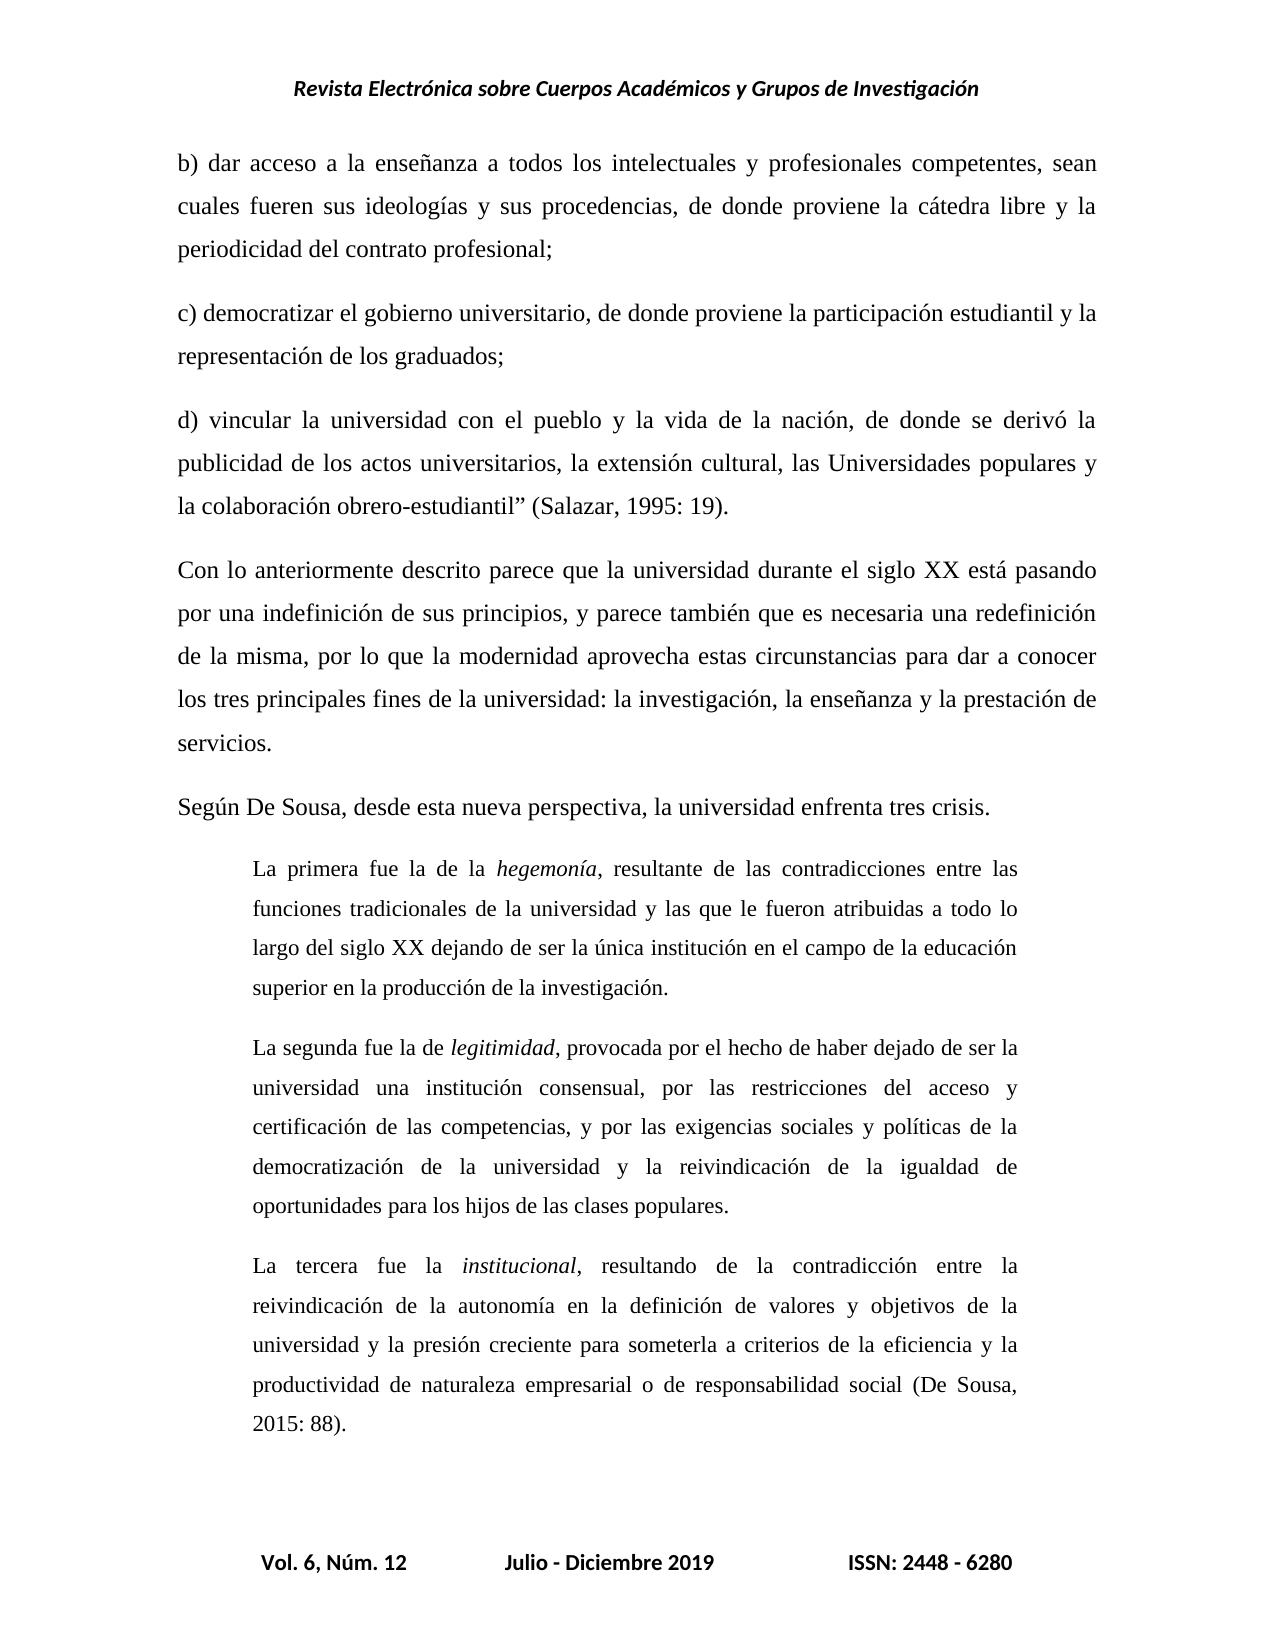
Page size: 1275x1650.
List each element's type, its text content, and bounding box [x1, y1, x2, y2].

text La tercera fue la institucional, resultando de la contradicción entre la reivindicación de la autonomía en la definición de valores y objetivos de la universidad y la presión creciente para someterla a criterios de la eficiencia y la productividad de naturaleza empresarial o de responsabilidad social (De Sousa, 2015: 88). [252, 1252, 1019, 1437]
text Con lo anteriormente descrito parece que la universidad durante el siglo XX está pasando por una indefinición de sus principios, y parece también que es necesaria una redefinición de la misma, por lo que la modernidad aprovecha estas circunstancias para dar a conocer los tres principales fines de la universidad: la investigación, la enseñanza y la prestación de servicios. [177, 555, 1098, 756]
text La segunda fue la de legitimidad, provocada por el hecho de haber dejado de ser la universidad una institución consensual, por las restricciones del acceso y certificación de las competencias, y por las exigencias sociales y políticas de la democratización de la universidad y la reivindicación de la igualdad de oportunidades para los hijos de las clases populares. [252, 1034, 1019, 1218]
text d) vincular la universidad con el pueblo y la vida de la nación, de donde se derivó la publicidad de los actos universitarios, la extensión cultural, las Universidades populares y la colaboración obrero-estudiantil” (Salazar, 1995: 19). [177, 405, 1098, 520]
text La primera fue la de la hegemonía, resultante de las contradicciones entre las funciones tradicionales de la universidad y las que le fueron atribuidas a todo lo largo del siglo XX dejando de ser la única institución en el campo de la educación superior en la producción de la investigación. [252, 856, 1019, 1000]
text Según De Sousa, desde esta nueva perspectiva, la universidad enfrenta tres crisis. [177, 792, 1098, 820]
text b) dar acceso a la enseñanza a todos los intelectuales y profesionales competentes, sean cuales fueren sus ideologías y sus procedencias, de donde proviene la cátedra libre y la periodicidad del contrato profesional; [177, 148, 1098, 263]
text c) democratizar el gobierno universitario, de donde proviene la participación estudiantil y la representación de los graduados; [177, 298, 1098, 370]
